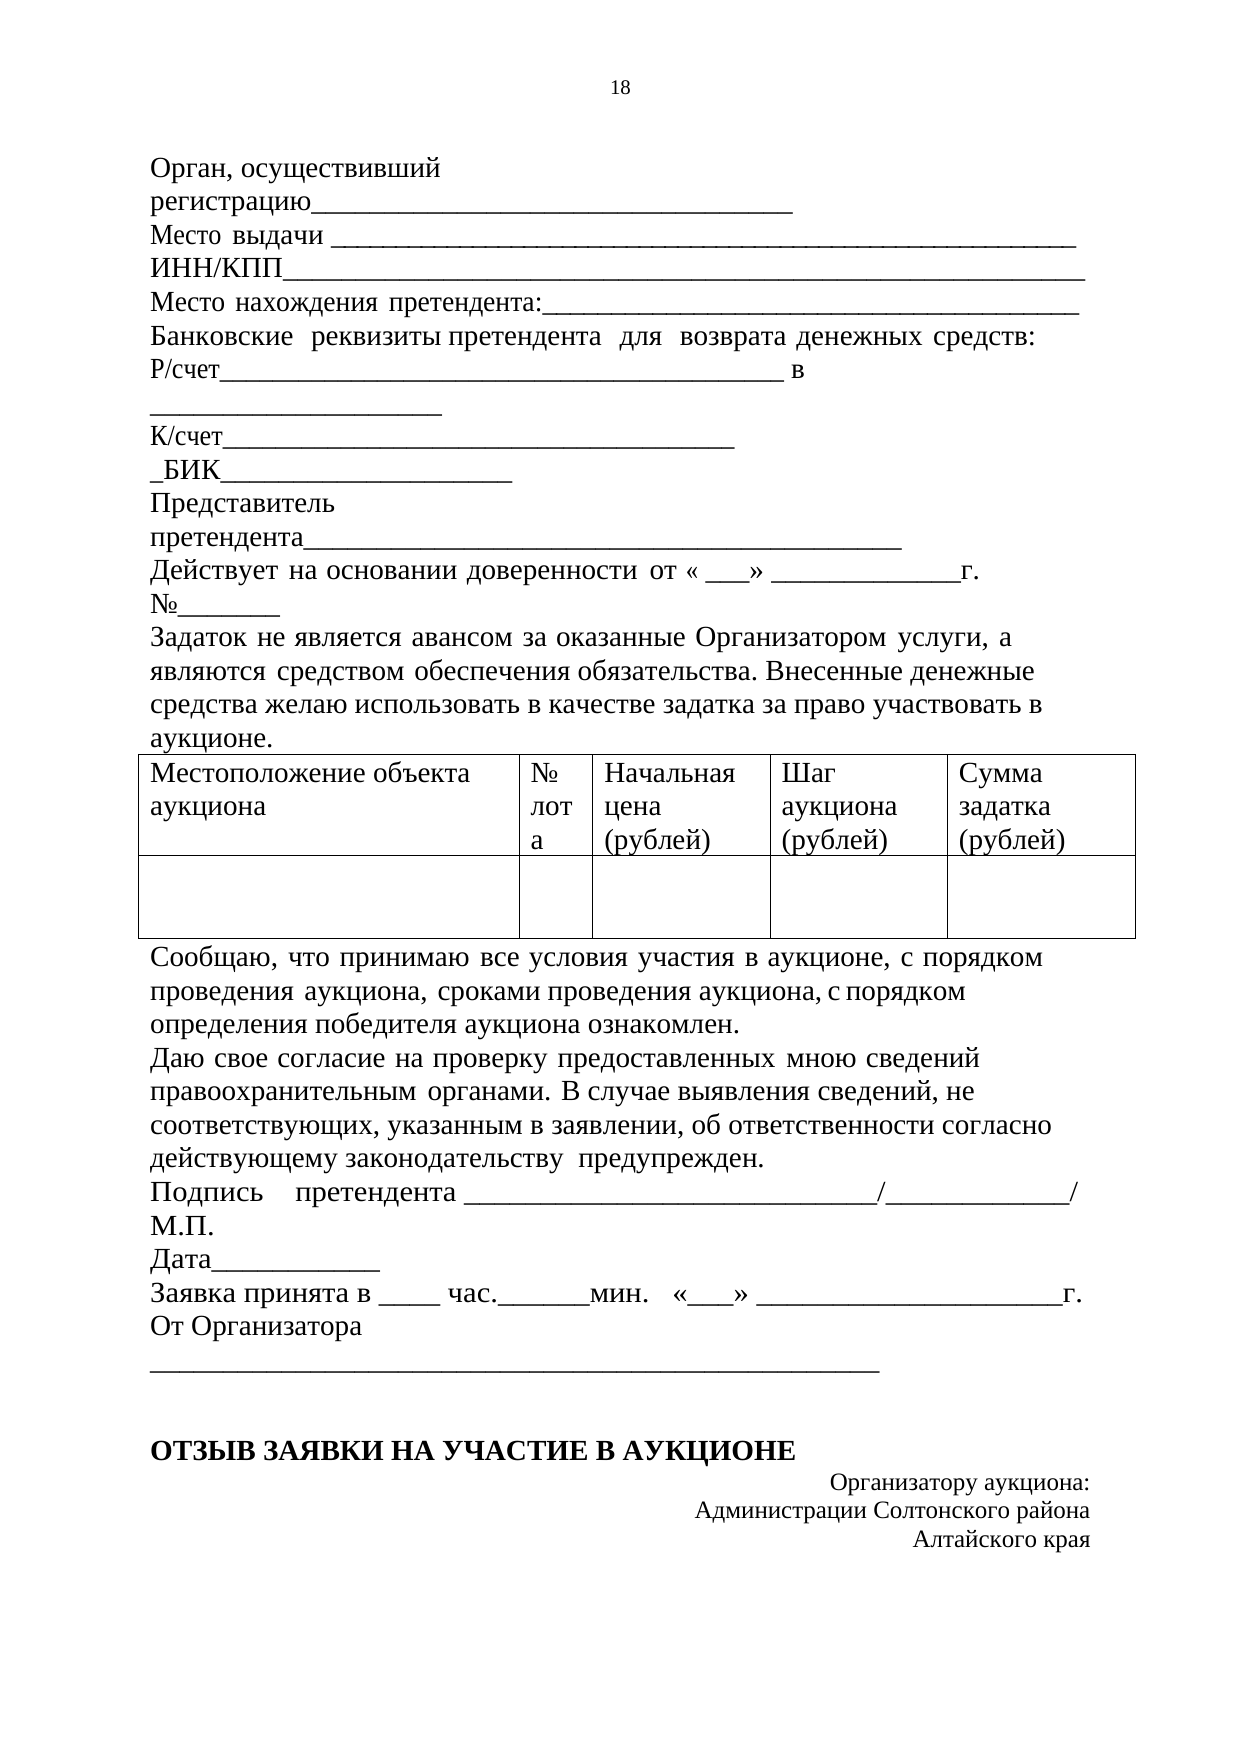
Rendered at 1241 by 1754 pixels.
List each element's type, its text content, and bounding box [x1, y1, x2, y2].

text Даю свое согласие на проверку предоставленных мною сведений правоохранительным органами. В случае выявления сведений, не соответствующих, указанным в заявлении, об ответственности согласно действующему законодательству предупрежден. [150, 1040, 1090, 1174]
text Подпись претендента ___________________________/____________/ М.П. [150, 1174, 1090, 1241]
text Организатору аукциона: [150, 1467, 1090, 1496]
text Алтайского края [150, 1524, 1090, 1553]
table_cell [771, 856, 947, 938]
table_header Сумма задатка (рублей) [948, 755, 1135, 855]
table_header № лота [520, 755, 592, 855]
table_header Местоположение объекта аукциона [139, 755, 519, 855]
text Заявка принята в ____ час.______мин. «___» ____________________г. [150, 1275, 1090, 1308]
text ОТЗЫВ ЗАЯВКИ НА УЧАСТИЕ В АУКЦИОНЕ [150, 1433, 1090, 1467]
table_cell [948, 856, 1135, 938]
table_header Шаг аукциона (рублей) [771, 755, 947, 855]
text Место выдачи __________________________________________________________ [150, 217, 1090, 251]
text Дата___________ [150, 1241, 1090, 1275]
text Банковские реквизиты претендента для возврата денежных средств: [150, 318, 1090, 351]
table_cell [139, 856, 519, 938]
table_cell [520, 856, 592, 938]
table_header Начальная цена (рублей) [593, 755, 770, 855]
text Задаток не является авансом за оказанные Организатором услуги, а являются средством обеспечения обязательства. Внесенные денежные средства желаю использовать в качестве задатка за право участвовать в аукционе. [150, 619, 1090, 754]
text Сообщаю, что принимаю все условия участия в аукционе, с порядком проведения аукциона, сроками проведения аукциона, с порядком определения победителя аукциона ознакомлен. [150, 939, 1090, 1040]
text Администрации Солтонского района [150, 1496, 1090, 1524]
text Место нахождения претендента:_______________________________________ [150, 284, 1090, 318]
table_cell [593, 856, 770, 938]
text Представитель претендента_________________________________________ [150, 485, 1090, 552]
text От Организатора __________________________________________________ [150, 1308, 1090, 1375]
text ИНН/КПП_______________________________________________________ [150, 251, 1090, 284]
text Действует на основании доверенности от « ___» _____________г. №_______ [150, 552, 1090, 619]
text Орган, осуществивший регистрацию_________________________________ [150, 150, 1090, 217]
text Р/счет___________________________________________ в ____________________ К/счет________________________________________БИК____________________ [150, 351, 1090, 485]
